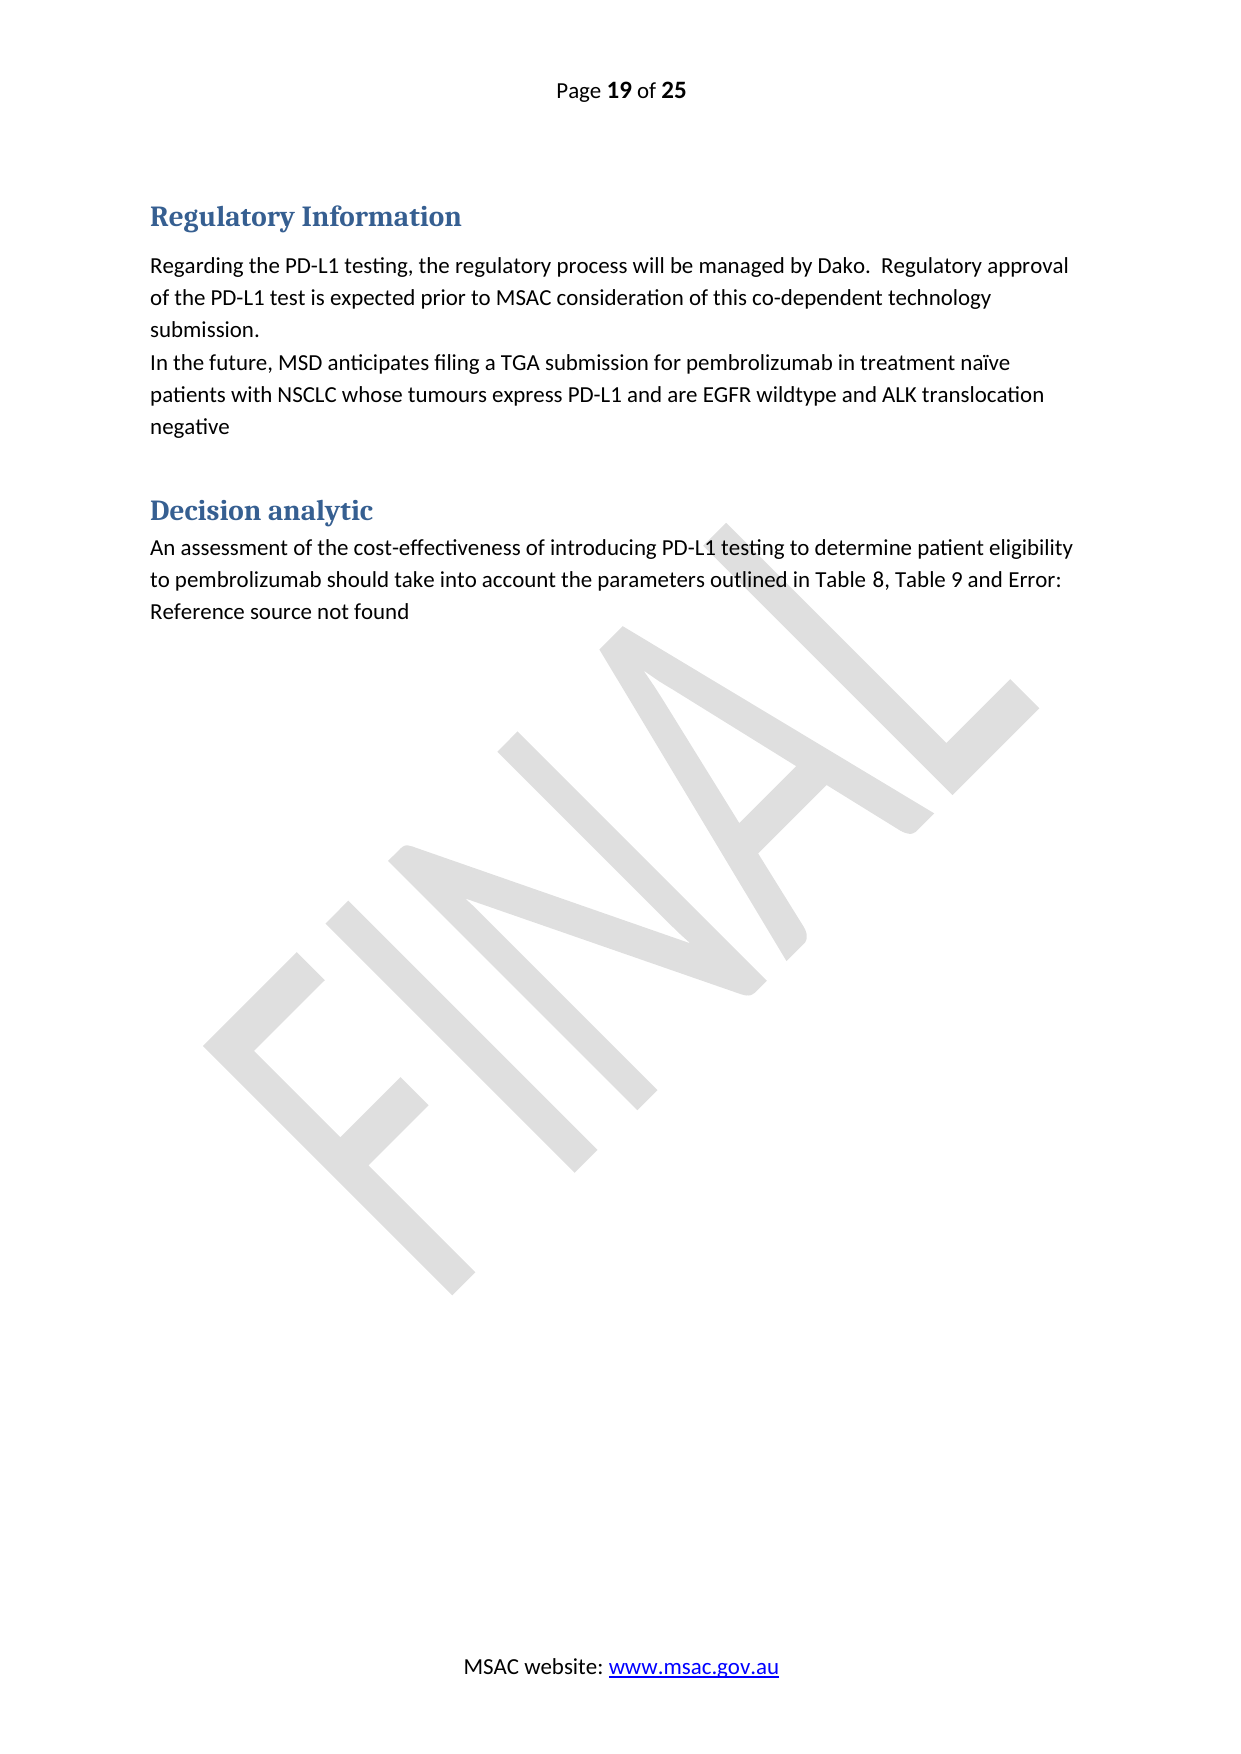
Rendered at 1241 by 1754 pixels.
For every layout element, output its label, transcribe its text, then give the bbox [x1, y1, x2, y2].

subtitle Decision analytic [150, 494, 1092, 528]
subtitle Regulatory Information [150, 200, 1092, 233]
text In the future, MSD anticipates filing a TGA submission for pembrolizumab in treatment naïve patients with NSCLC whose tumours express PD-L1 and are EGFR wildtype and ALK translocation negative [150, 348, 1092, 440]
text Regarding the PD-L1 testing, the regulatory process will be managed by Dako. Regulatory approval of the PD-L1 test is expected prior to MSAC consideration of this co-dependent technology submission. [150, 251, 1092, 343]
